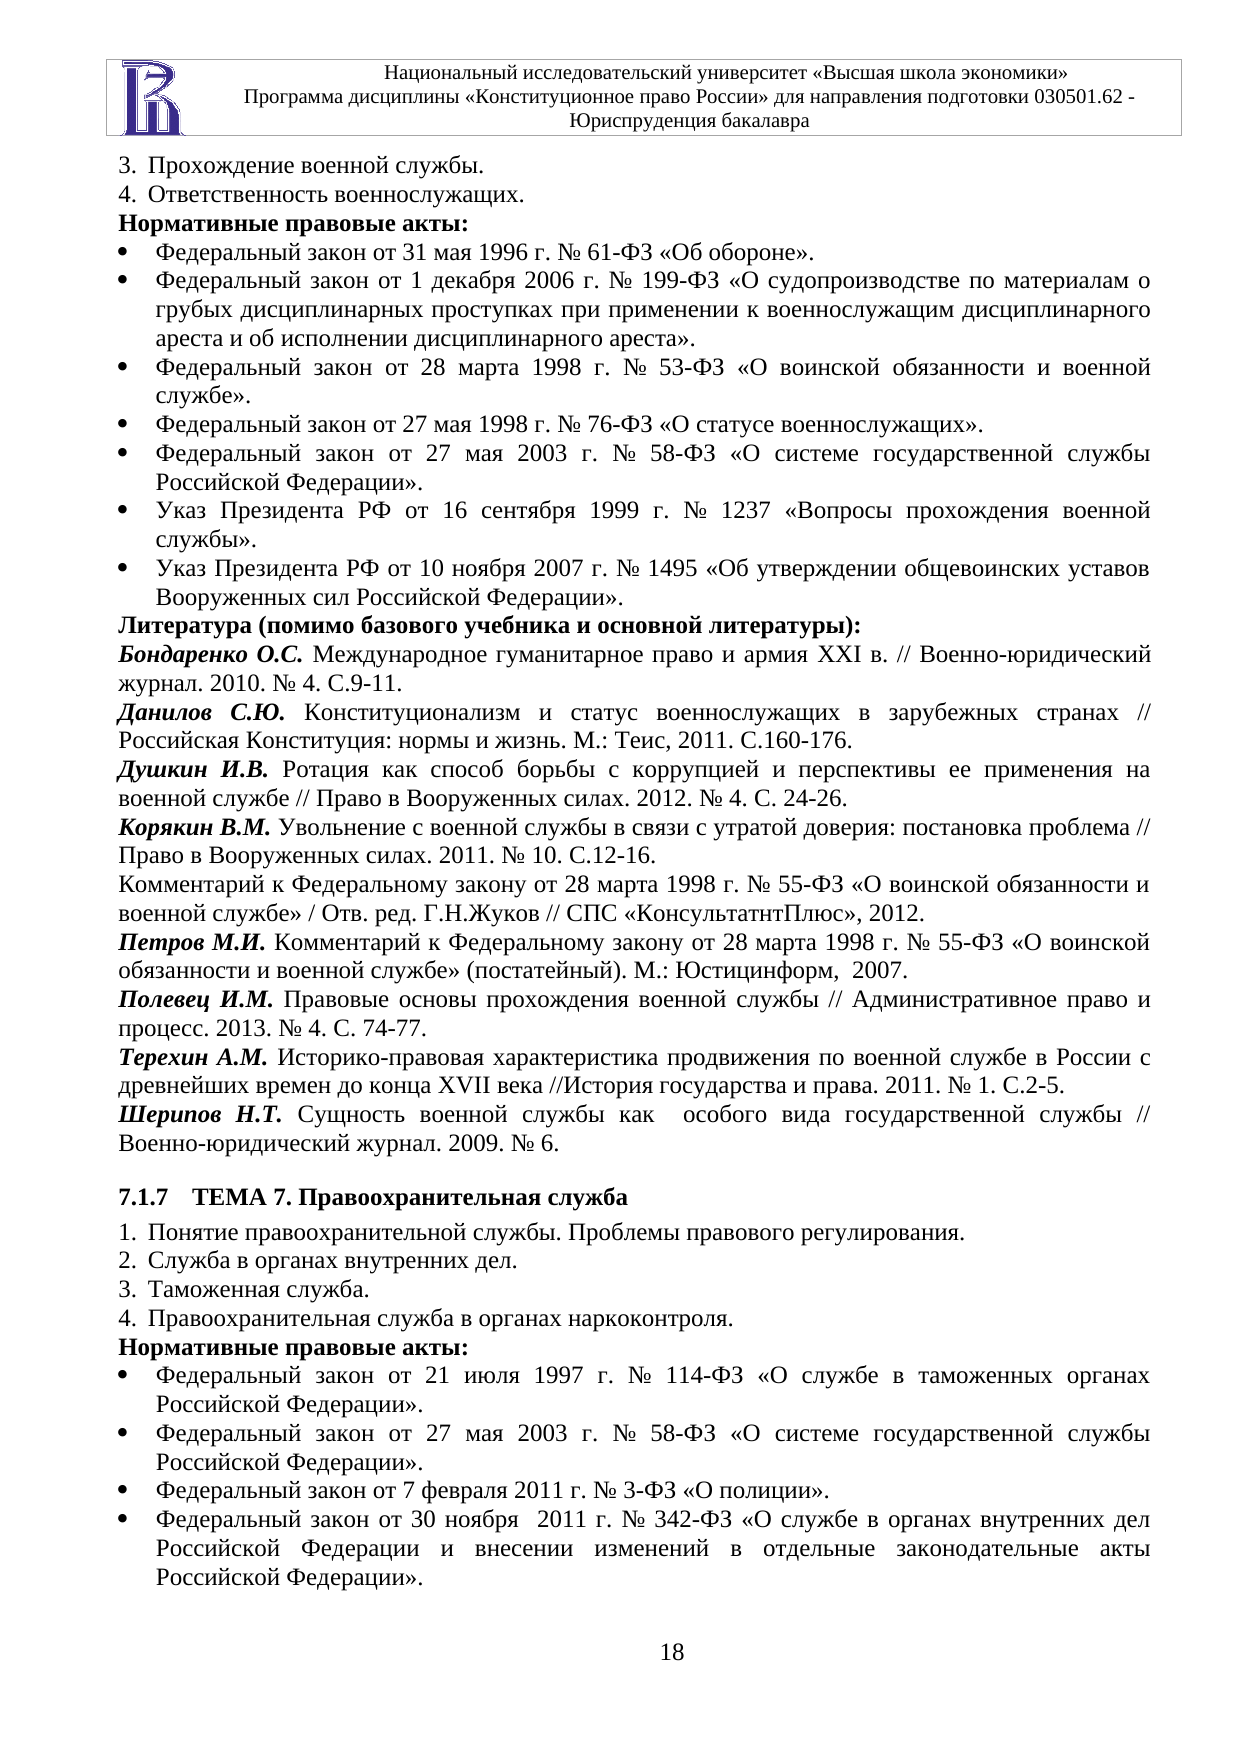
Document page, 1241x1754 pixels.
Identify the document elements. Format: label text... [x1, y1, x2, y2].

text Петров М.И. Комментарий к Федеральному закону от 28 марта 1998 г. № 55-ФЗ «О воинской обязанности и военной службе» (постатейный). М.: Юстицинформ, 2007. [118, 927, 1152, 984]
list Ответственность военнослужащих. [118, 179, 1152, 208]
list Федеральный закон от 1 декабря 2006 г. № 199-ФЗ «О судопроизводстве по материалам о грубых дисциплинарных проступках при применении к военнослужащим дисциплинарного ареста и об исполнении дисциплинарного ареста». [118, 266, 1152, 352]
list Федеральный закон от 28 марта 1998 г. № 53-ФЗ «О воинской обязанности и военной службе». [118, 352, 1152, 409]
text Бондаренко О.С. Международное гуманитарное право и армия XXI в. // Военно-юридический журнал. 2010. № 4. С.9-11. [118, 639, 1152, 697]
text Литература (помимо базового учебника и основной литературы): [118, 611, 1152, 639]
text Нормативные правовые акты: [118, 208, 1152, 237]
list Таможенная служба. [118, 1274, 1152, 1303]
text Терехин А.М. Историко-правовая характеристика продвижения по военной службе в России с древнейших времен до конца XVII века //История государства и права. 2011. № 1. С.2-5. [118, 1042, 1152, 1099]
text Комментарий к Федеральному закону от 28 марта 1998 г. № 55-ФЗ «О воинской обязанности и военной службе» / Отв. ред. Г.Н.Жуков // СПС «КонсультатнтПлюс», 2012. [118, 869, 1152, 927]
list Указ Президента РФ от 16 сентября 1999 г. № 1237 «Вопросы прохождения военной службы». [118, 496, 1152, 553]
text Нормативные правовые акты: [118, 1332, 1152, 1361]
list Понятие правоохранительной службы. Проблемы правового регулирования. [118, 1217, 1152, 1246]
list Указ Президента РФ от 10 ноября 2007 г. № 1495 «Об утверждении общевоинских уставов Вооруженных сил Российской Федерации». [118, 553, 1152, 611]
list Федеральный закон от 27 мая 1998 г. № 76-ФЗ «О статусе военнослужащих». [118, 409, 1152, 438]
list Федеральный закон от 30 ноября 2011 г. № 342-ФЗ «О службе в органах внутренних дел Российской Федерации и внесении изменений в отдельные законодательные акты Российской Федерации». [118, 1504, 1152, 1591]
text Душкин И.В. Ротация как способ борьбы с коррупцией и перспективы ее применения на военной службе // Право в Вооруженных силах. 2012. № 4. С. 24-26. [118, 754, 1152, 812]
text Данилов С.Ю. Конституционализм и статус военнослужащих в зарубежных странах // Российская Конституция: нормы и жизнь. М.: Теис, 2011. С.160-176. [118, 697, 1152, 754]
list Федеральный закон от 27 мая 2003 г. № 58-ФЗ «О системе государственной службы Российской Федерации». [118, 438, 1152, 496]
list Федеральный закон от 31 мая 1996 г. № 61-ФЗ «Об обороне». [118, 237, 1152, 266]
list Федеральный закон от 21 июля 1997 г. № 114-ФЗ «О службе в таможенных органах Российской Федерации». [118, 1361, 1152, 1418]
text Шерипов Н.Т. Сущность военной службы как особого вида государственной службы // Военно-юридический журнал. 2009. № 6. [118, 1099, 1152, 1157]
list Прохождение военной службы. [118, 151, 1152, 179]
list Федеральный закон от 27 мая 2003 г. № 58-ФЗ «О системе государственной службы Российской Федерации». [118, 1418, 1152, 1476]
text Корякин В.М. Увольнение с военной службы в связи с утратой доверия: постановка проблема // Право в Вооруженных силах. 2011. № 10. С.12-16. [118, 812, 1152, 869]
list Федеральный закон от 7 февраля 2011 г. № 3-ФЗ «О полиции». [118, 1476, 1152, 1504]
list Правоохранительная служба в органах наркоконтроля. [118, 1303, 1152, 1332]
text Полевец И.М. Правовые основы прохождения военной службы // Административное право и процесс. 2013. № 4. С. 74-77. [118, 984, 1152, 1042]
subtitle ТЕМА 7. Правоохранительная служба [118, 1182, 1152, 1211]
list Служба в органах внутренних дел. [118, 1246, 1152, 1274]
picture [118, 60, 187, 136]
